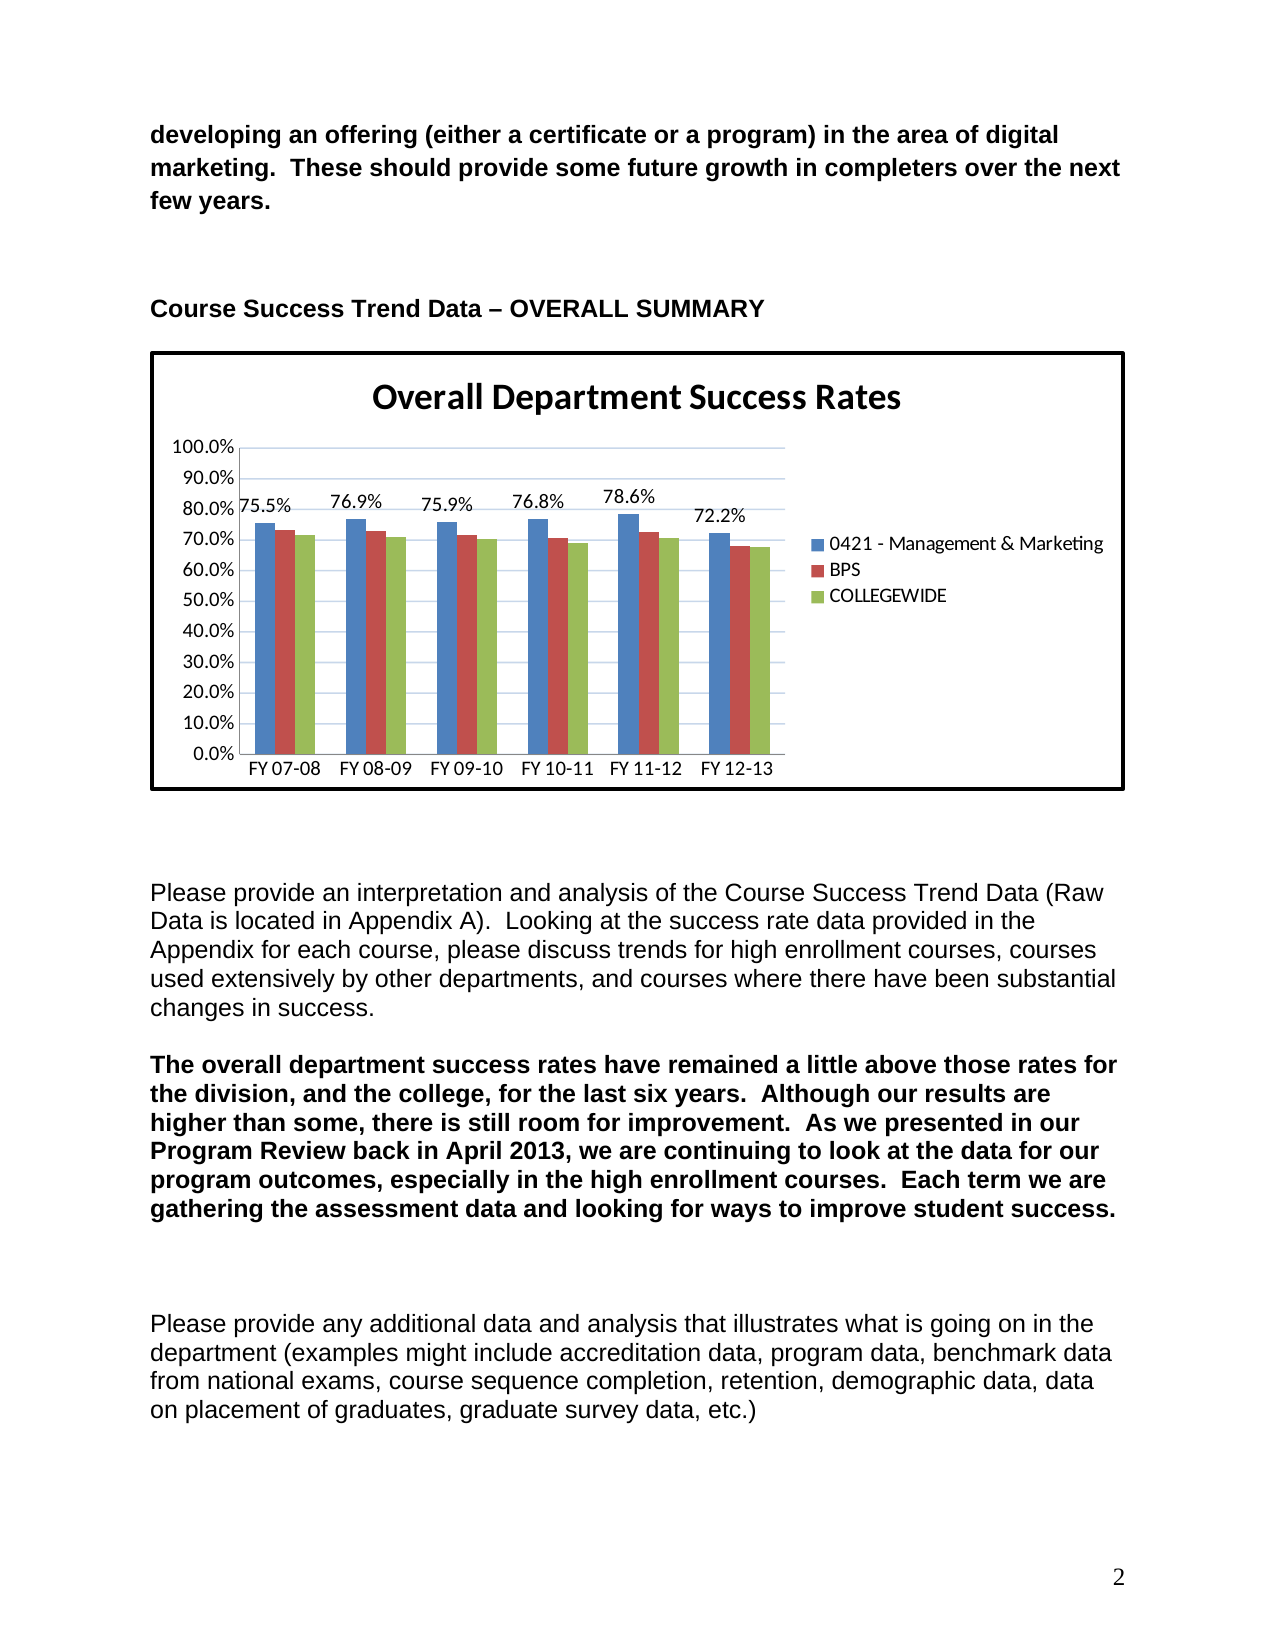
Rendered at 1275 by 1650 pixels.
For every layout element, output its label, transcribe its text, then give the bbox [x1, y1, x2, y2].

text Please provide an interpretation and analysis of the Course Success Trend Data (Raw Data is located in Appendix A). Looking at the success rate data provided in the Appendix for each course, please discuss trends for high enrollment courses, courses used extensively by other departments, and courses where there have been substantial changes in success. [150, 878, 1125, 1021]
text Course Success Trend Data – OVERALL SUMMARY [150, 294, 1125, 322]
list The overall department success rates have remained a little above those rates for the division, and the college, for the last six years. Although our results are higher than some, there is still room for improvement. As we presented in our Program Review back in April 2013, we are continuing to look at the data for our program outcomes, especially in the high enrollment courses. Each term we are gathering the assessment data and looking for ways to improve student success. [150, 1050, 1125, 1223]
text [150, 120, 1125, 215]
text Please provide any additional data and analysis that illustrates what is going on in the department (examples might include accreditation data, program data, benchmark data from national exams, course sequence completion, retention, demographic data, data on placement of graduates, graduate survey data, etc.) [150, 1309, 1125, 1424]
